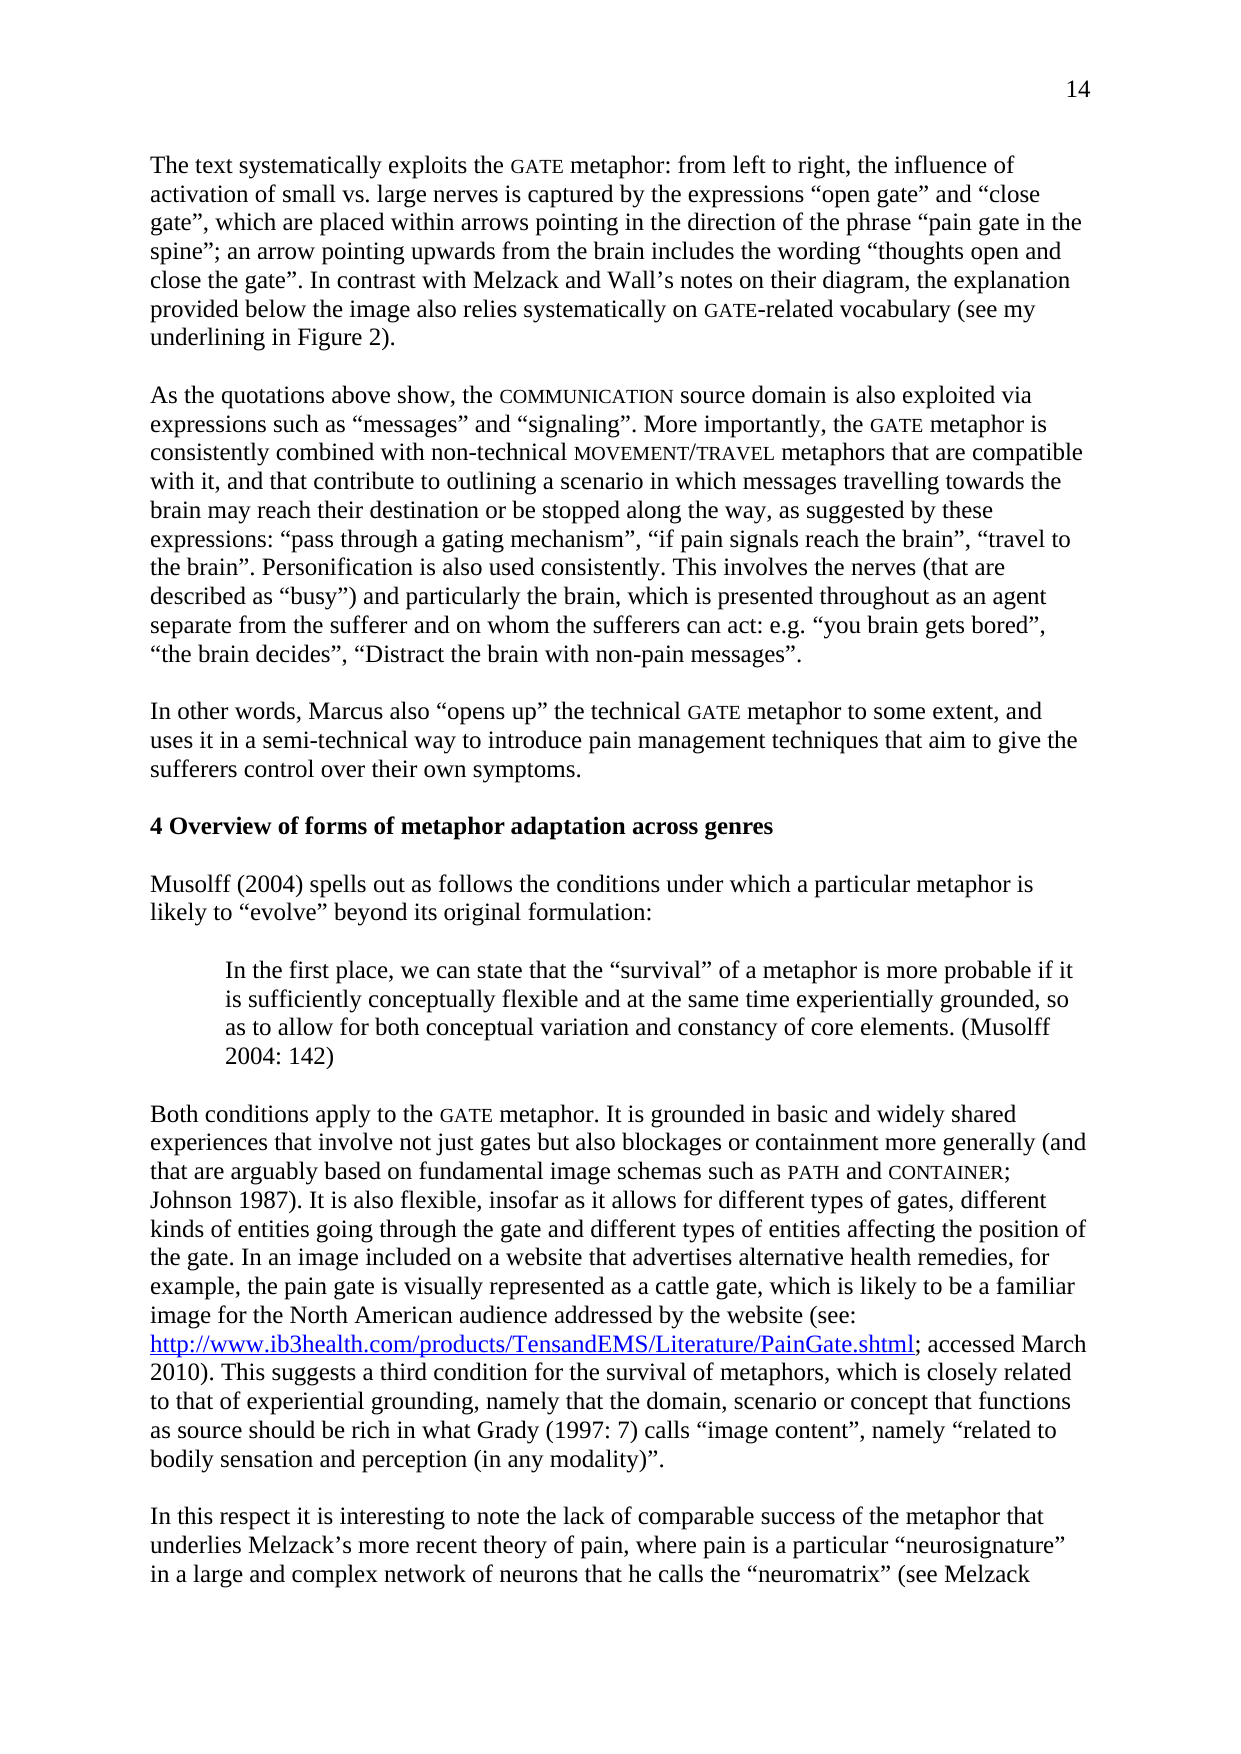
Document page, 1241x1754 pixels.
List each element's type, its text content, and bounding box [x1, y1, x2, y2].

text In other words, Marcus also “opens up” the technical gate metaphor to some extent, and uses it in a semi-technical way to introduce pain management techniques that aim to give the sufferers control over their own symptoms. [150, 696, 1090, 782]
subtitle 4 Overview of forms of metaphor adaptation across genres [150, 811, 1090, 840]
text As the quotations above show, the communication source domain is also exploited via expressions such as “messages” and “signaling”. More importantly, the gate metaphor is consistently combined with non-technical movement/travel metaphors that are compatible with it, and that contribute to outlining a scenario in which messages travelling towards the brain may reach their destination or be stopped along the way, as suggested by these expressions: “pass through a gating mechanism”, “if pain signals reach the brain”, “travel to the brain”. Personification is also used consistently. This involves the nerves (that are described as “busy”) and particularly the brain, which is presented throughout as an agent separate from the sufferer and on whom the sufferers can act: e.g. “you brain gets bored”, “the brain decides”, “Distract the brain with non-pain messages”. [150, 380, 1090, 667]
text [150, 1501, 1090, 1587]
text In the first place, we can state that the “survival” of a metaphor is more probable if it is sufficiently conceptually flexible and at the same time experientially grounded, so as to allow for both conceptual variation and constancy of core elements. (Musolff 2004: 142) [225, 955, 1090, 1070]
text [150, 150, 1090, 351]
text Musolff (2004) spells out as follows the conditions under which a particular metaphor is likely to “evolve” beyond its original formulation: [150, 869, 1090, 926]
text Both conditions apply to the gate metaphor. It is grounded in basic and widely shared experiences that involve not just gates but also blockages or containment more generally (and that are arguably based on fundamental image schemas such as path and container; Johnson 1987). It is also flexible, insofar as it allows for different types of gates, different kinds of entities going through the gate and different types of entities affecting the position of the gate. In an image included on a website that advertises alternative health remedies, for example, the pain gate is visually represented as a cattle gate, which is likely to be a familiar image for the North American audience addressed by the website (see: http://www.ib3health.com/products/TensandEMS/Literature/PainGate.shtml; accessed March 2010). This suggests a third condition for the survival of metaphors, which is closely related to that of experiential grounding, namely that the domain, scenario or concept that functions as source should be rich in what Grady (1997: 7) calls “image content”, namely “related to bodily sensation and perception (in any modality)”. [150, 1099, 1090, 1472]
